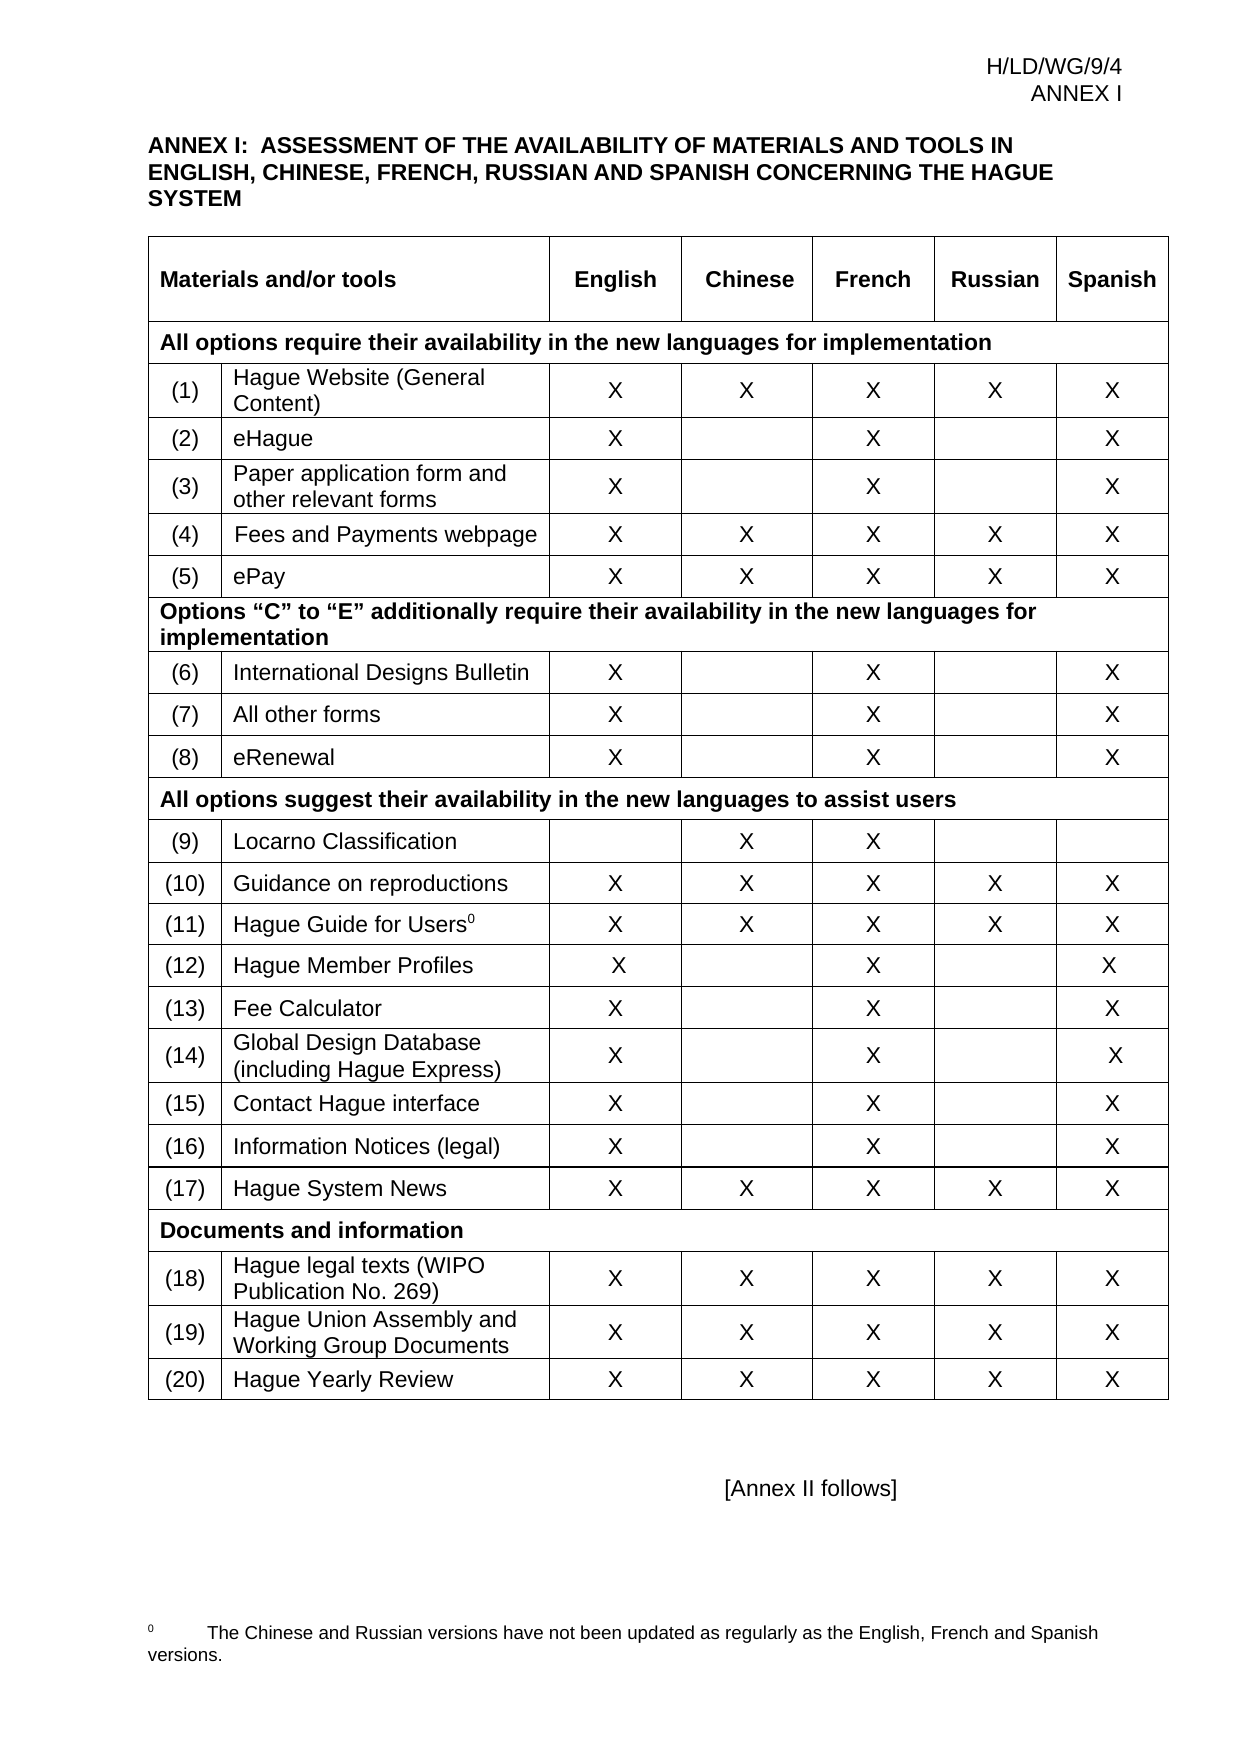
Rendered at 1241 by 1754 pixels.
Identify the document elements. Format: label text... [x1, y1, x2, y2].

table_cell X [1057, 514, 1168, 555]
table_cell X [935, 904, 1056, 944]
table_cell Paper application form and other relevant forms [222, 460, 549, 512]
table_cell (20) [149, 1359, 221, 1399]
table_cell X [935, 1306, 1056, 1358]
table_cell [935, 1083, 1056, 1124]
table_cell (16) [149, 1125, 221, 1166]
table_cell X [1057, 863, 1168, 903]
table_cell eRenewal [222, 736, 549, 777]
table_cell X [1057, 1125, 1168, 1166]
table_header Chinese [682, 237, 812, 321]
table_cell Contact Hague interface [222, 1083, 549, 1124]
table_cell X [682, 904, 812, 944]
table_cell X [1057, 556, 1168, 597]
table_cell X [550, 1083, 681, 1124]
table_cell X [813, 652, 934, 693]
table_cell X [682, 863, 812, 903]
table_cell [550, 820, 681, 862]
table_cell X [1057, 1083, 1168, 1124]
table_cell X [813, 820, 934, 862]
table_cell ePay [222, 556, 549, 597]
table_cell All other forms [222, 694, 549, 735]
table_cell [935, 1125, 1056, 1166]
table_cell (4) [149, 514, 221, 555]
table_header Russian [935, 237, 1056, 321]
table_cell X [813, 364, 934, 417]
table_cell X [813, 987, 934, 1028]
table_cell X [550, 863, 681, 903]
table_cell X [935, 364, 1056, 417]
table_cell (10) [149, 863, 221, 903]
table_cell X [813, 694, 934, 735]
table_cell X [1057, 736, 1168, 777]
table_cell [682, 418, 812, 459]
table_cell X [682, 1252, 812, 1304]
table_cell X [1057, 694, 1168, 735]
table_cell (19) [149, 1306, 221, 1358]
table_cell X [550, 652, 681, 693]
table_cell (12) [149, 945, 221, 986]
table_cell (18) [149, 1252, 221, 1304]
table_cell X [1057, 945, 1168, 986]
table_cell [935, 987, 1056, 1028]
table_cell All options require their availability in the new languages for implementation [149, 322, 1168, 363]
table_cell X [813, 1125, 934, 1166]
table_cell (15) [149, 1083, 221, 1124]
table_cell (9) [149, 820, 221, 862]
table_cell X [935, 1252, 1056, 1304]
table_cell All options suggest their availability in the new languages to assist users [149, 778, 1168, 819]
subtitle Annex I: Assessment of the availability of materials and tools in English, Chinese, French, Russian AND SPANISH concerning the hague system [148, 132, 1122, 211]
table_cell X [550, 514, 681, 555]
table_cell X [550, 945, 681, 986]
table_cell X [550, 736, 681, 777]
table_cell X [682, 364, 812, 417]
table_cell Information Notices (legal) [222, 1125, 549, 1166]
table_cell (13) [149, 987, 221, 1028]
table_cell Hague Member Profiles [222, 945, 549, 986]
table_cell X [550, 556, 681, 597]
table_cell X [550, 1306, 681, 1358]
table_cell Locarno Classification [222, 820, 549, 862]
table_cell X [1057, 904, 1168, 944]
table_cell eHague [222, 418, 549, 459]
table_cell X [1057, 1359, 1168, 1399]
table_cell X [935, 556, 1056, 597]
table_cell Hague Union Assembly and Working Group Documents [222, 1306, 549, 1358]
table_cell [935, 736, 1056, 777]
table_cell X [813, 1359, 934, 1399]
table_cell Hague legal texts (WIPO Publication No. 269) [222, 1252, 549, 1304]
table_cell X [550, 364, 681, 417]
table_cell X [682, 514, 812, 555]
table_cell X [682, 1359, 812, 1399]
table_cell [935, 460, 1056, 512]
table_cell X [1057, 1168, 1168, 1208]
table_cell Fees and Payments webpage [222, 514, 549, 555]
table_header Spanish [1057, 237, 1168, 321]
table_cell X [550, 418, 681, 459]
table_cell X [813, 1029, 934, 1082]
table_cell X [550, 460, 681, 512]
table_cell X [550, 1252, 681, 1304]
table_cell X [550, 694, 681, 735]
table_cell X [813, 514, 934, 555]
table_cell [1057, 820, 1168, 862]
text [Annex II follows] [724, 1475, 1122, 1502]
table_cell X [682, 820, 812, 862]
table_cell Global Design Database (including Hague Express) [222, 1029, 549, 1082]
table_cell [935, 820, 1056, 862]
table_cell (5) [149, 556, 221, 597]
table_cell X [1057, 364, 1168, 417]
table_cell X [813, 945, 934, 986]
table_cell Hague System News [222, 1168, 549, 1208]
table_cell Documents and information [149, 1210, 1168, 1251]
table_cell Fee Calculator [222, 987, 549, 1028]
table_cell (11) [149, 904, 221, 944]
table_cell X [935, 1359, 1056, 1399]
table_header French [813, 237, 934, 321]
table_cell X [1057, 652, 1168, 693]
table_cell X [682, 1306, 812, 1358]
table_cell (17) [149, 1168, 221, 1208]
table_cell (2) [149, 418, 221, 459]
table_cell X [1057, 418, 1168, 459]
table_cell X [550, 987, 681, 1028]
table_cell [935, 418, 1056, 459]
table_cell [682, 987, 812, 1028]
table_cell [682, 1083, 812, 1124]
table_cell [682, 652, 812, 693]
table_cell Hague Website (General Content) [222, 364, 549, 417]
table_cell X [813, 863, 934, 903]
table_cell (8) [149, 736, 221, 777]
table_cell [682, 1029, 812, 1082]
table_header Materials and/or tools [149, 237, 549, 321]
table_cell (1) [149, 364, 221, 417]
table_cell X [550, 1125, 681, 1166]
table_cell X [813, 1306, 934, 1358]
table_cell X [935, 1168, 1056, 1208]
table_cell Hague Guide for Users [222, 904, 549, 944]
table_cell Options “C” to “E” additionally require their availability in the new languages for implementation [149, 598, 1168, 651]
table_cell X [935, 514, 1056, 555]
table_cell X [550, 1029, 681, 1082]
table_cell Hague Yearly Review [222, 1359, 549, 1399]
table_cell (3) [149, 460, 221, 512]
table_cell X [813, 418, 934, 459]
table_cell (7) [149, 694, 221, 735]
table_cell X [813, 1083, 934, 1124]
table_cell X [1057, 1029, 1168, 1082]
table_cell [935, 1029, 1056, 1082]
table_cell (14) [149, 1029, 221, 1082]
table_cell [935, 694, 1056, 735]
table_cell [935, 652, 1056, 693]
table_cell X [813, 736, 934, 777]
table_cell X [550, 904, 681, 944]
table_header English [550, 237, 681, 321]
table_cell [682, 460, 812, 512]
table_cell X [813, 460, 934, 512]
table_cell X [935, 863, 1056, 903]
table_cell X [813, 1252, 934, 1304]
table_cell (6) [149, 652, 221, 693]
table_cell [682, 945, 812, 986]
table_cell [935, 945, 1056, 986]
table_cell X [813, 904, 934, 944]
table_cell Guidance on reproductions [222, 863, 549, 903]
table_cell [682, 694, 812, 735]
table_cell X [550, 1168, 681, 1208]
table_cell X [1057, 1252, 1168, 1304]
table_cell [682, 1125, 812, 1166]
table_cell X [1057, 460, 1168, 512]
table_cell X [1057, 1306, 1168, 1358]
table_cell X [813, 556, 934, 597]
table_cell X [682, 1168, 812, 1208]
table_cell [682, 736, 812, 777]
table_cell X [1057, 987, 1168, 1028]
table_cell X [550, 1359, 681, 1399]
table_cell International Designs Bulletin [222, 652, 549, 693]
table_cell X [813, 1168, 934, 1208]
table_cell X [682, 556, 812, 597]
